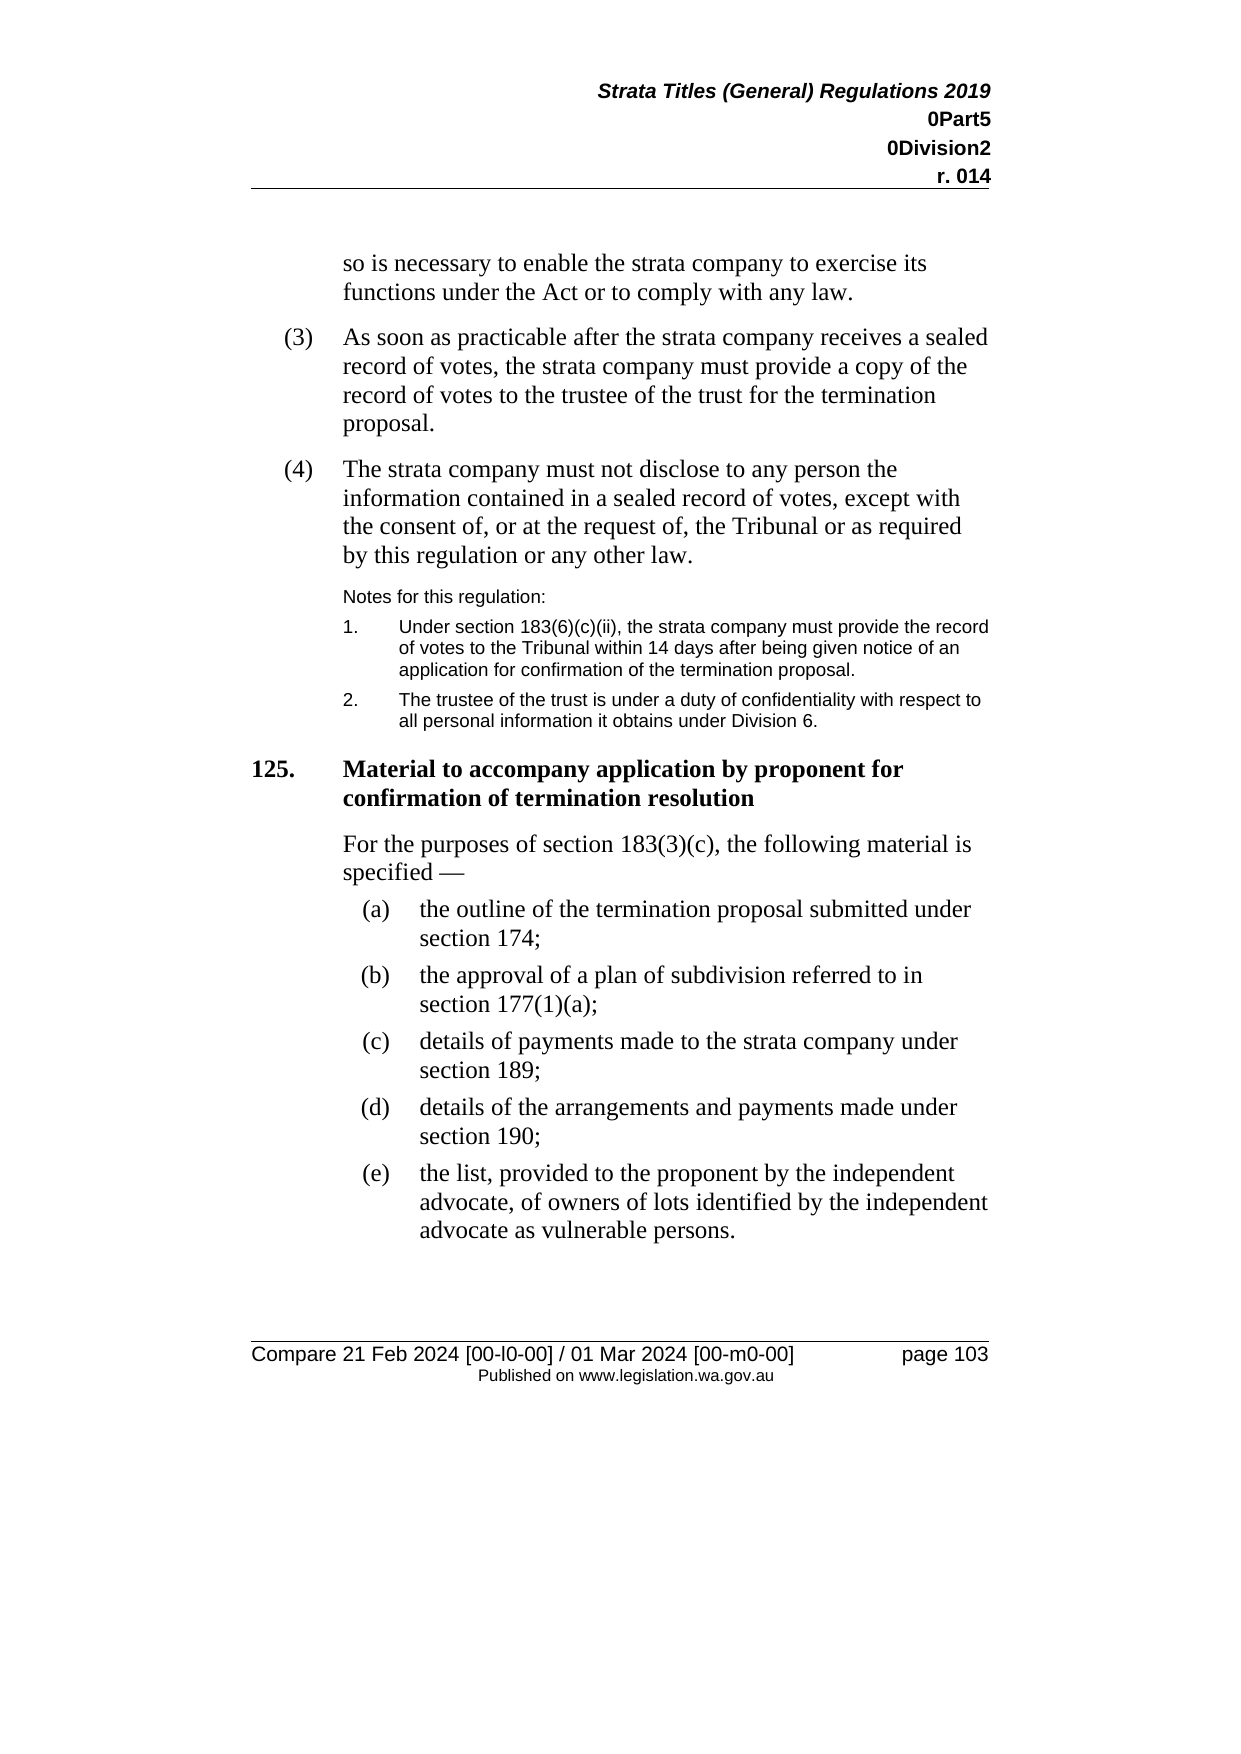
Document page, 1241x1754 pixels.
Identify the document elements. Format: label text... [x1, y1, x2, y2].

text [251, 248, 989, 306]
text (4) The strata company must not disclose to any person the information contained in a sealed record of votes, except with the consent of, or at the request of, the Tribunal or as required by this regulation or any other law. [251, 454, 989, 569]
text (d) details of the arrangements and payments made under section 190; [251, 1092, 989, 1149]
text (a) the outline of the termination proposal submitted under section 174; [251, 894, 989, 952]
text (b) the approval of a plan of subdivision referred to in section 177(1)(a); [251, 960, 989, 1018]
subtitle Notes for this regulation: [251, 586, 989, 607]
text (e) the list, provided to the proponent by the independent advocate, of owners of lots identified by the independent advocate as vulnerable persons. [251, 1158, 989, 1244]
text (c) details of payments made to the strata company under section 189; [251, 1026, 989, 1084]
text For the purposes of section 183(3)(c), the following material is specified — [251, 829, 989, 886]
text 2. The trustee of the trust is under a duty of confidentiality with respect to all personal information it obtains under Division 6. [251, 688, 989, 732]
subtitle 125. Material to accompany application by proponent for confirmation of termination resolution [251, 754, 989, 812]
text 1. Under section 183(6)(c)(ii), the strata company must provide the record of votes to the Tribunal within 14 days after being given notice of an application for confirmation of the termination proposal. [251, 615, 989, 680]
text (3) As soon as practicable after the strata company receives a sealed record of votes, the strata company must provide a copy of the record of votes to the trustee of the trust for the termination proposal. [251, 322, 989, 437]
